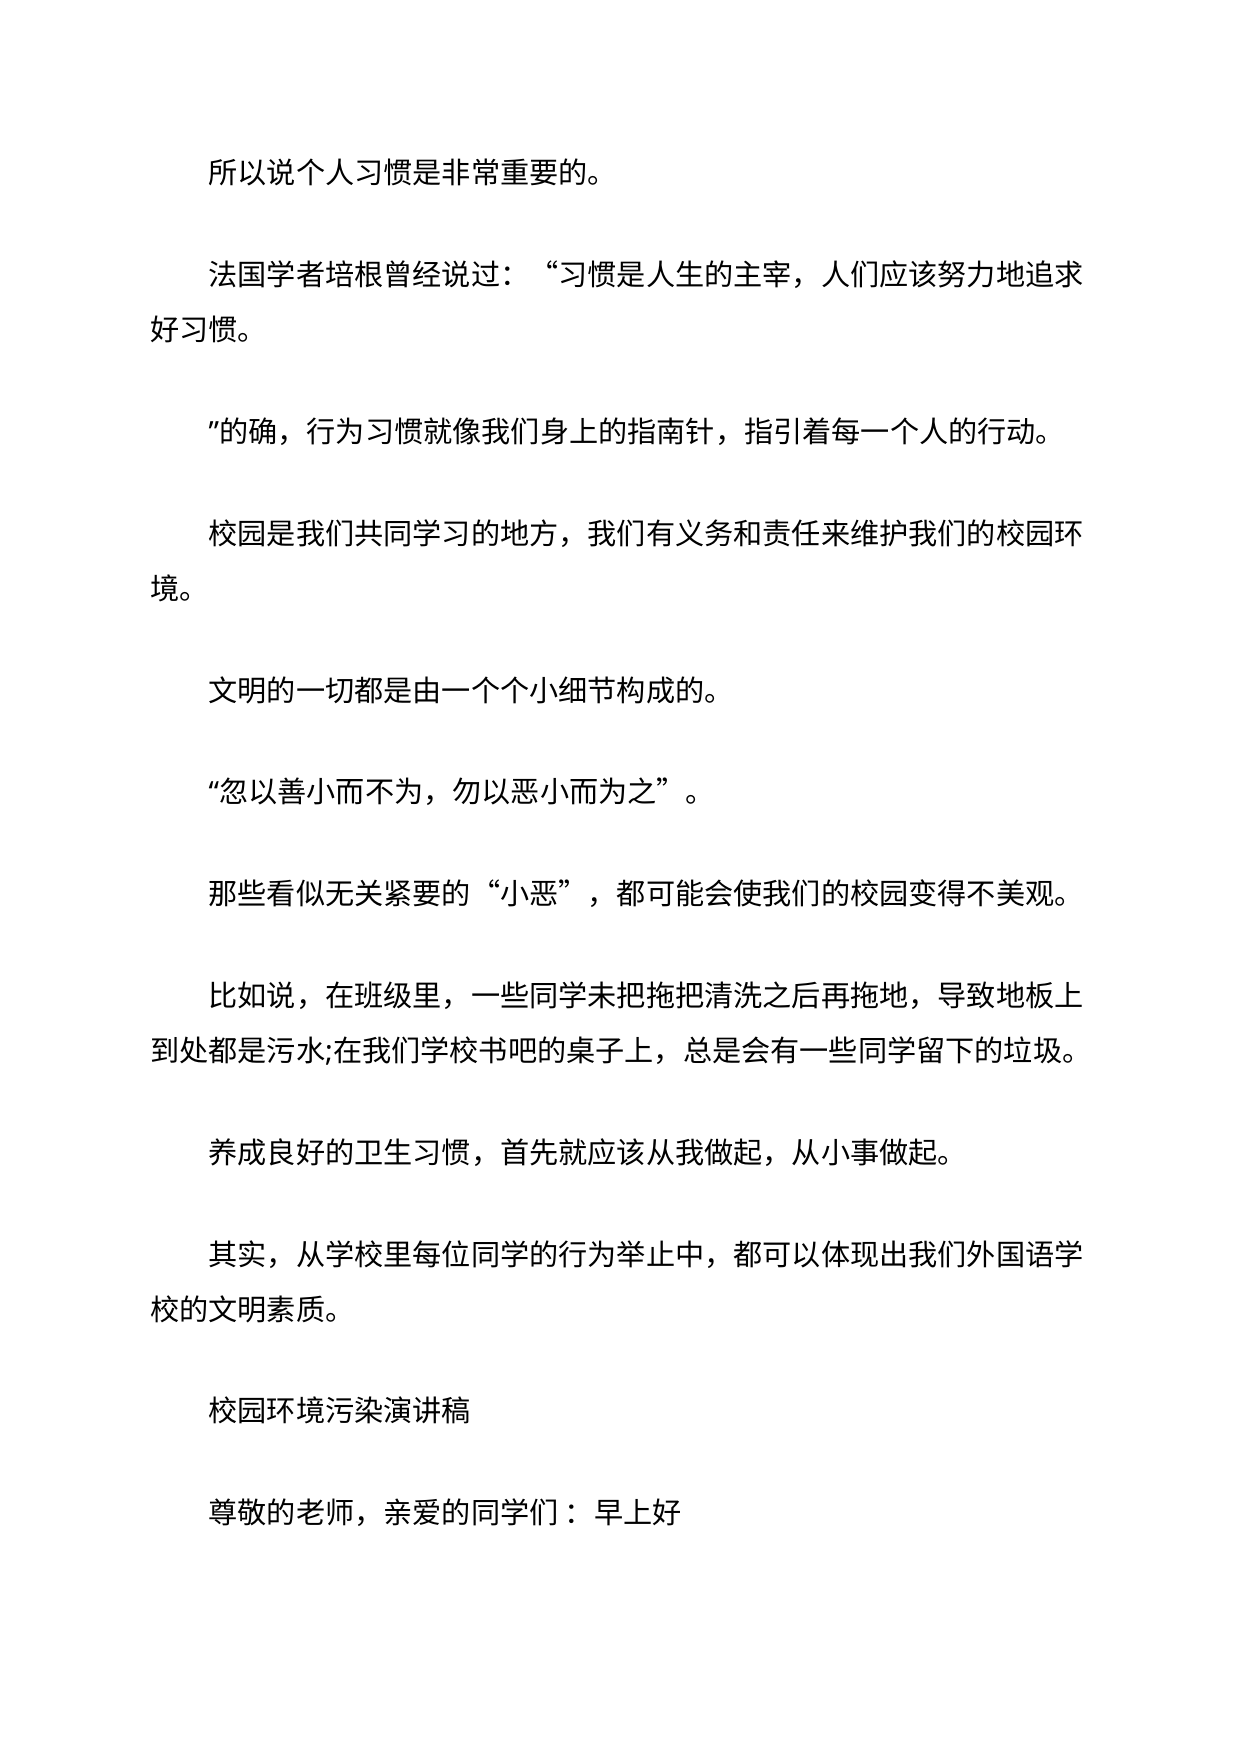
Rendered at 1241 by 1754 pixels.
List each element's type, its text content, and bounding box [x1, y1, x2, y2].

text 尊敬的老师，亲爱的同学们 ：早上好 [150, 1490, 1090, 1532]
text 所以说个人习惯是非常重要的。 [150, 150, 1090, 192]
text “忽以善小而不为，勿以恶小而为之”。 [150, 769, 1090, 811]
text 比如说，在班级里，一些同学未把拖把清洗之后再拖地，导致地板上到处都是污水;在我们学校书吧的桌子上，总是会有一些同学留下的垃圾。 [150, 973, 1090, 1070]
text 那些看似无关紧要的“小恶”，都可能会使我们的校园变得不美观。 [150, 871, 1090, 913]
text 养成良好的卫生习惯，首先就应该从我做起，从小事做起。 [150, 1129, 1090, 1172]
text 法国学者培根曾经说过：“习惯是人生的主宰，人们应该努力地追求好习惯。 [150, 252, 1090, 349]
text 校园是我们共同学习的地方，我们有义务和责任来维护我们的校园环境。 [150, 510, 1090, 608]
text ”的确，行为习惯就像我们身上的指南针，指引着每一个人的行动。 [150, 408, 1090, 451]
text 其实，从学校里每位同学的行为举止中，都可以体现出我们外国语学校的文明素质。 [150, 1231, 1090, 1328]
text 文明的一切都是由一个个小细节构成的。 [150, 667, 1090, 709]
text 校园环境污染演讲稿 [150, 1388, 1090, 1430]
